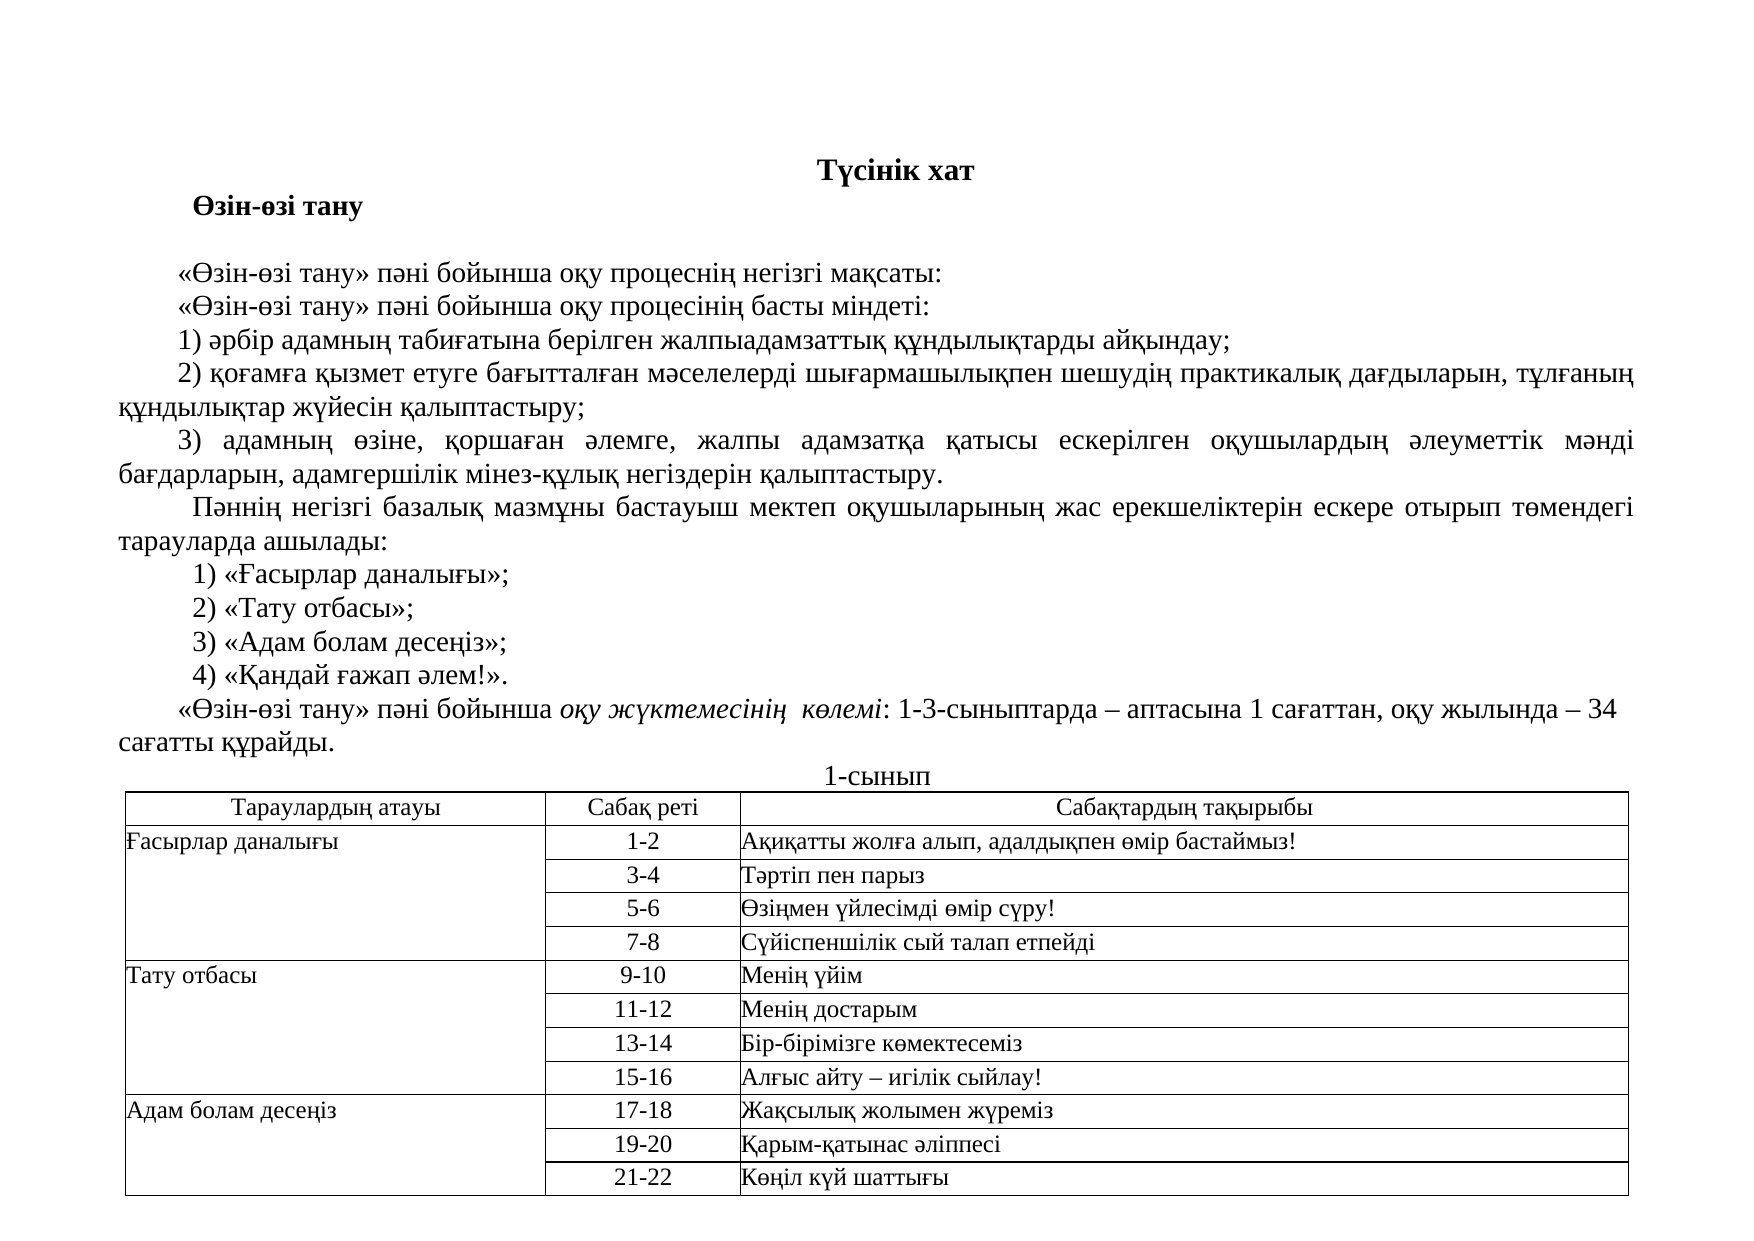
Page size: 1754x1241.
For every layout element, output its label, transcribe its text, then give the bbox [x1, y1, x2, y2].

text 1) «Ғасырлар даналығы»; [118, 557, 1636, 590]
table_cell Көңіл күй шаттығы [741, 1163, 1628, 1195]
table_cell Ақиқатты жолға алып, адалдықпен өмір бастаймыз! [741, 826, 1628, 859]
table_cell Бір-бірімізге көмектесеміз [741, 1028, 1628, 1061]
text 4) «Қандай ғажап әлем!». [118, 657, 1636, 691]
table_header Тараулардың атауы [126, 793, 545, 825]
table_header Сабақ реті [546, 793, 740, 825]
table_cell Сүйіспеншілік сый талап етпейді [741, 927, 1628, 959]
table_cell Тату отбасы [126, 961, 545, 1094]
text Түсінік хат [156, 152, 1636, 188]
table_cell 5-6 [546, 893, 740, 926]
table_cell Ғасырлар даналығы [126, 826, 545, 959]
table_cell 21-22 [546, 1163, 740, 1195]
text 1-сынып [118, 758, 1636, 791]
table_cell Қарым-қатынас әліппесі [741, 1129, 1628, 1161]
text Пәннің негізгі базалық мазмұны бастауыш мектеп оқушыларының жас ерекшеліктерін ескере отырып төмендегі тарауларда ашылады: [118, 489, 1636, 557]
table_cell Адам болам десеңіз [126, 1095, 545, 1195]
table_cell Тәртіп пен парыз [741, 860, 1628, 892]
text 2) қоғамға қызмет етуге бағытталған мәселелерді шығармашылықпен шешудің практикалық дағдыларын, тұлғаның құндылықтар жүйесін қалыптастыру; [118, 355, 1636, 422]
table_cell Менің үйім [741, 961, 1628, 993]
text 3) «Адам болам десеңіз»; [118, 624, 1636, 657]
table_cell 11-12 [546, 994, 740, 1027]
table_cell Жақсылық жолымен жүреміз [741, 1095, 1628, 1128]
text 1) әрбір адамның табиғатына берілген жалпыадамзаттық құндылықтарды айқындау; [118, 322, 1636, 355]
table_cell Алғыс айту – игілік сыйлау! [741, 1062, 1628, 1094]
text «Өзін-өзі тану» пәні бойынша оқу жүктемесінің көлемі: 1-3-сыныптарда – аптасына 1 сағаттан, оқу жылында – 34 сағатты құрайды. [118, 691, 1636, 758]
text «Өзін-өзі тану» пәні бойынша оқу процеснің негізгі мақсаты: [118, 255, 1636, 288]
table_cell 13-14 [546, 1028, 740, 1061]
text Өзін-өзі тану [118, 188, 1636, 221]
table_cell 19-20 [546, 1129, 740, 1161]
table_cell 15-16 [546, 1062, 740, 1094]
text «Өзін-өзі тану» пәні бойынша оқу процесінің басты міндеті: [177, 288, 1636, 322]
table_cell 1-2 [546, 826, 740, 859]
table_header Сабақтардың тақырыбы [741, 793, 1628, 825]
table_cell 9-10 [546, 961, 740, 993]
text 2) «Тату отбасы»; [118, 590, 1636, 624]
table_cell Менің достарым [741, 994, 1628, 1027]
table_cell 3-4 [546, 860, 740, 892]
text 3) адамның өзіне, қоршаған әлемге, жалпы адамзатқа қатысы ескерілген оқушылардың әлеуметтік мәнді бағдарларын, адамгершілік мінез-құлық негіздерін қалыптастыру. [118, 422, 1636, 489]
table_cell 7-8 [546, 927, 740, 959]
table_cell Өзіңмен үйлесімді өмір сүру! [741, 893, 1628, 926]
table_cell 17-18 [546, 1095, 740, 1128]
